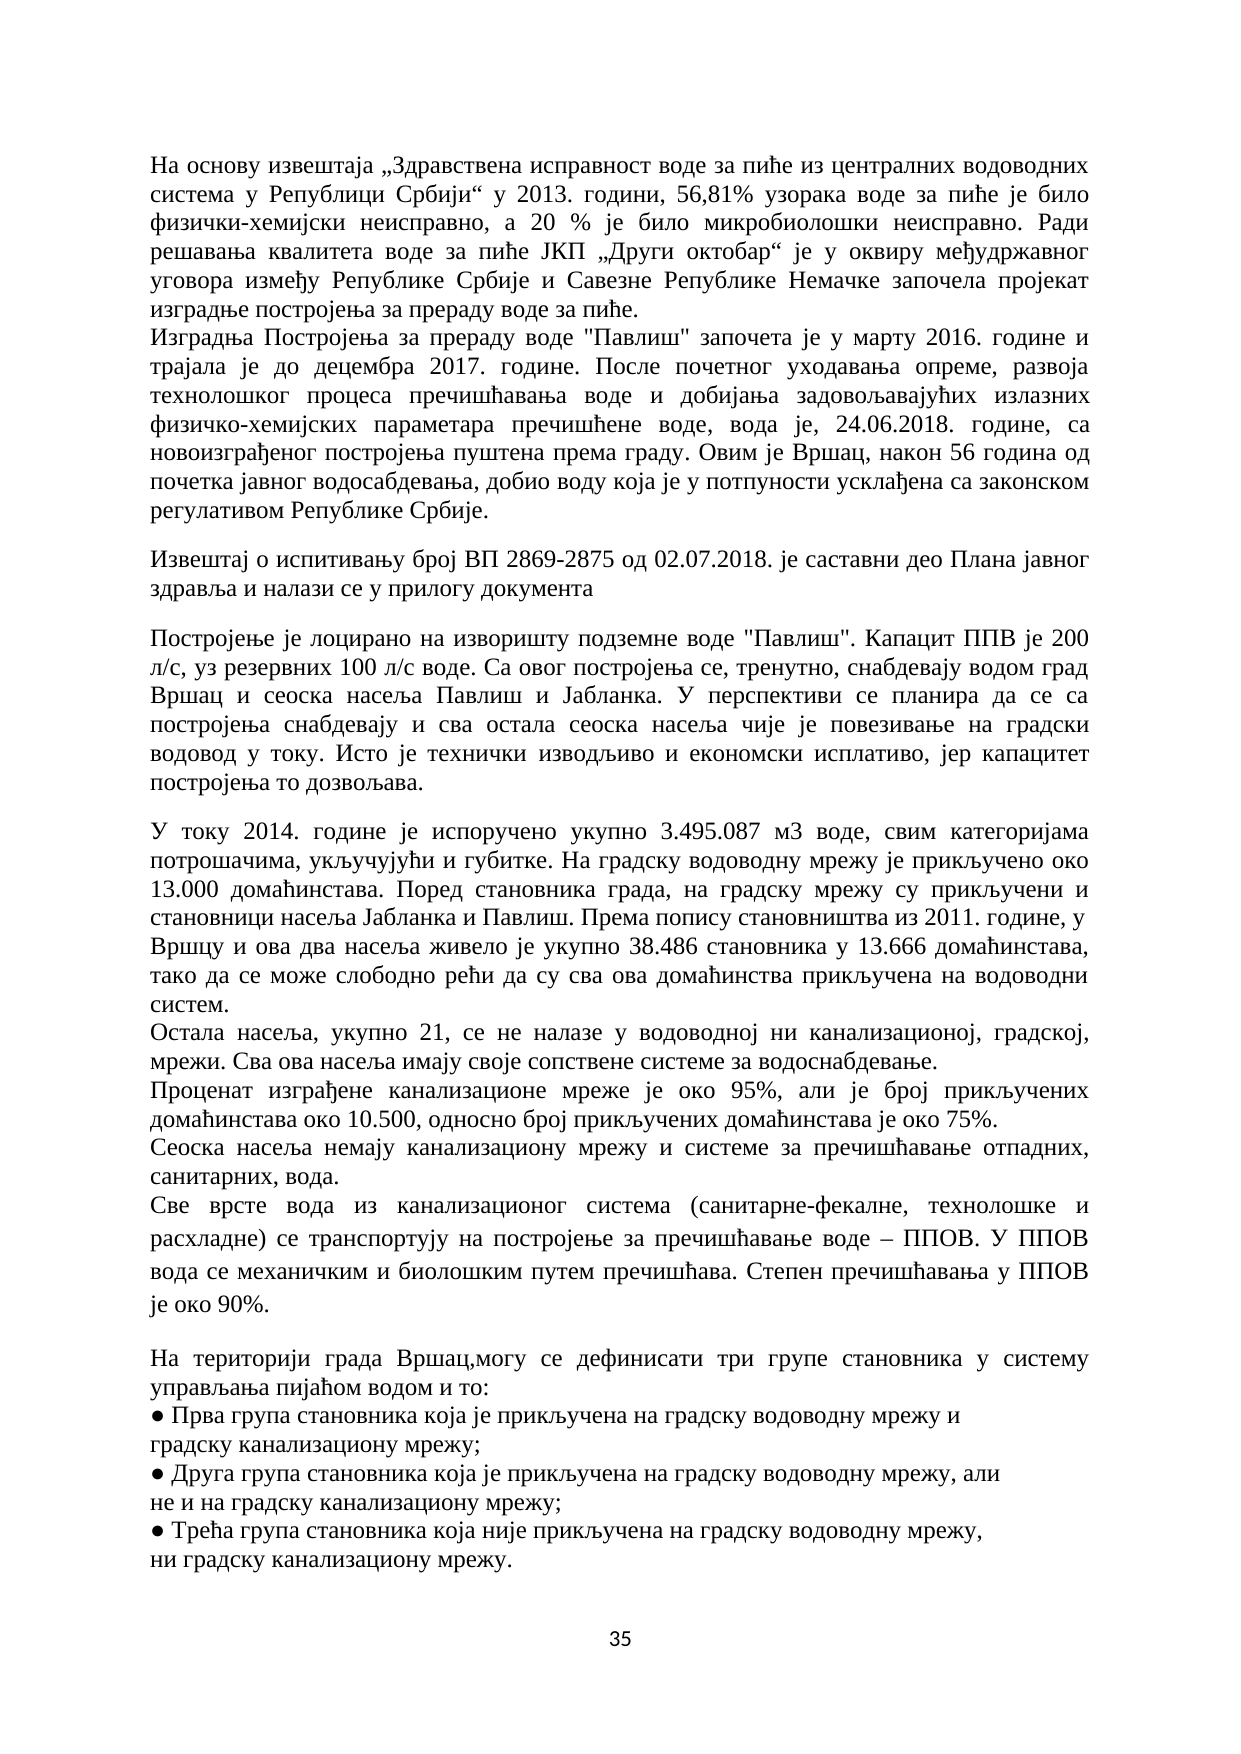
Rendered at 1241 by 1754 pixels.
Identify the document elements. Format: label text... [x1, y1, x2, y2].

text Изградња Постројења за прераду воде "Павлиш" започета је у марту 2016. године и трајала је до децембра 2017. године. После почетног уходавања опреме, развоја технолошког процеса пречишћавања воде и добијања задовољавајућих излазних физичко-хемијских параметара пречишћене воде, вода је, 24.06.2018. године, са новоизграђеног постројења пуштена према граду. Овим је Вршац, након 56 година од почетка јавног водосабдевања, добио воду која је у потпуности усклађена са законском регулативом Републике Србије. [150, 322, 1090, 524]
text Сеоска насеља немају канализациону мрежу и системе за пречишћавање отпадних, санитарних, вода. [150, 1132, 1090, 1190]
text градску канализациону мрежу; [150, 1429, 1090, 1458]
text Постројење је лоцирано на изворишту подземне воде "Павлиш". Капацит ППВ је 200 л/с, уз резервних 100 л/с воде. Са овог постројења се, тренутно, снабдевају водом град Вршац и сеоска насеља Павлиш и Јабланка. У перспективи се планира да се са постројења снабдевају и сва остала сеоска насеља чије је повезивање на градски водовод у току. Исто је технички изводљиво и економски исплативо, јер капацитет постројења то дозвољава. [150, 623, 1090, 795]
text ● Друга група становника која је прикључена на градску водоводну мрежу, али [150, 1458, 1090, 1487]
text Вршцу и ова два насеља живело је укупно 38.486 становника у 13.666 домаћинстава, тако да се може слободно рећи да су сва ова домаћинства прикључена на водоводни систем. [150, 931, 1090, 1017]
text не и на градску канализациону мрежу; [150, 1487, 1090, 1515]
text У току 2014. године је испоручено укупно 3.495.087 м3 воде, свим категоријама потрошачима, укључујући и губитке. На градску водоводну мрежу је прикључено око 13.000 домаћинстава. Поред становника града, на градску мрежу су прикључени и становници насеља Јабланка и Павлиш. Према попису становништва из 2011. године, у [150, 816, 1090, 931]
text ● Прва група становника која је прикључена на градску водоводну мрежу и [150, 1400, 1090, 1429]
text ● Трећа група становника која није прикључена на градску водоводну мрежу, [150, 1515, 1090, 1544]
text На основу извештаја „Здравствена исправност воде за пиће из централних водоводних система у Републици Србији“ у 2013. години, 56,81% узорака воде за пиће је било физички-хемијски неисправно, а 20 % је било микробиолошки неисправно. Ради решавања квалитета воде за пиће ЈКП „Други октобар“ је у оквиру међудржавног уговора између Републике Србије и Савезне Републике Немачке започела пројекат изградње постројења за прераду воде за пиће. [150, 150, 1090, 322]
text Остала насеља, укупно 21, се не налазе у водоводној ни канализационој, градској, мрежи. Сва ова насеља имају своје сопствене системе за водоснабдевање. [150, 1017, 1090, 1075]
text Проценат изграђене канализационе мреже је око 95%, али је број прикључених домаћинстава око 10.500, односно број прикључених домаћинстава је око 75%. [150, 1075, 1090, 1132]
text На територији града Вршац,могу се дефинисати три групе становника у систему управљања пијаћом водом и то: [150, 1343, 1090, 1400]
text ни градску канализациону мрежу. [150, 1544, 1090, 1573]
text Извештај о испитивању број ВП 2869-2875 од 02.07.2018. је саставни део Плана јавног здравља и налази се у прилогу документа [150, 544, 1090, 602]
text Све врсте вода из канализационог система (санитарне-фекалне, технолошке и расхладне) се транспортују на постројење за пречишћавање воде – ППОВ. У ППОВ вода се механичким и биолошким путем пречишћава. Степен пречишћавања у ППОВ је око 90%. [150, 1190, 1090, 1318]
